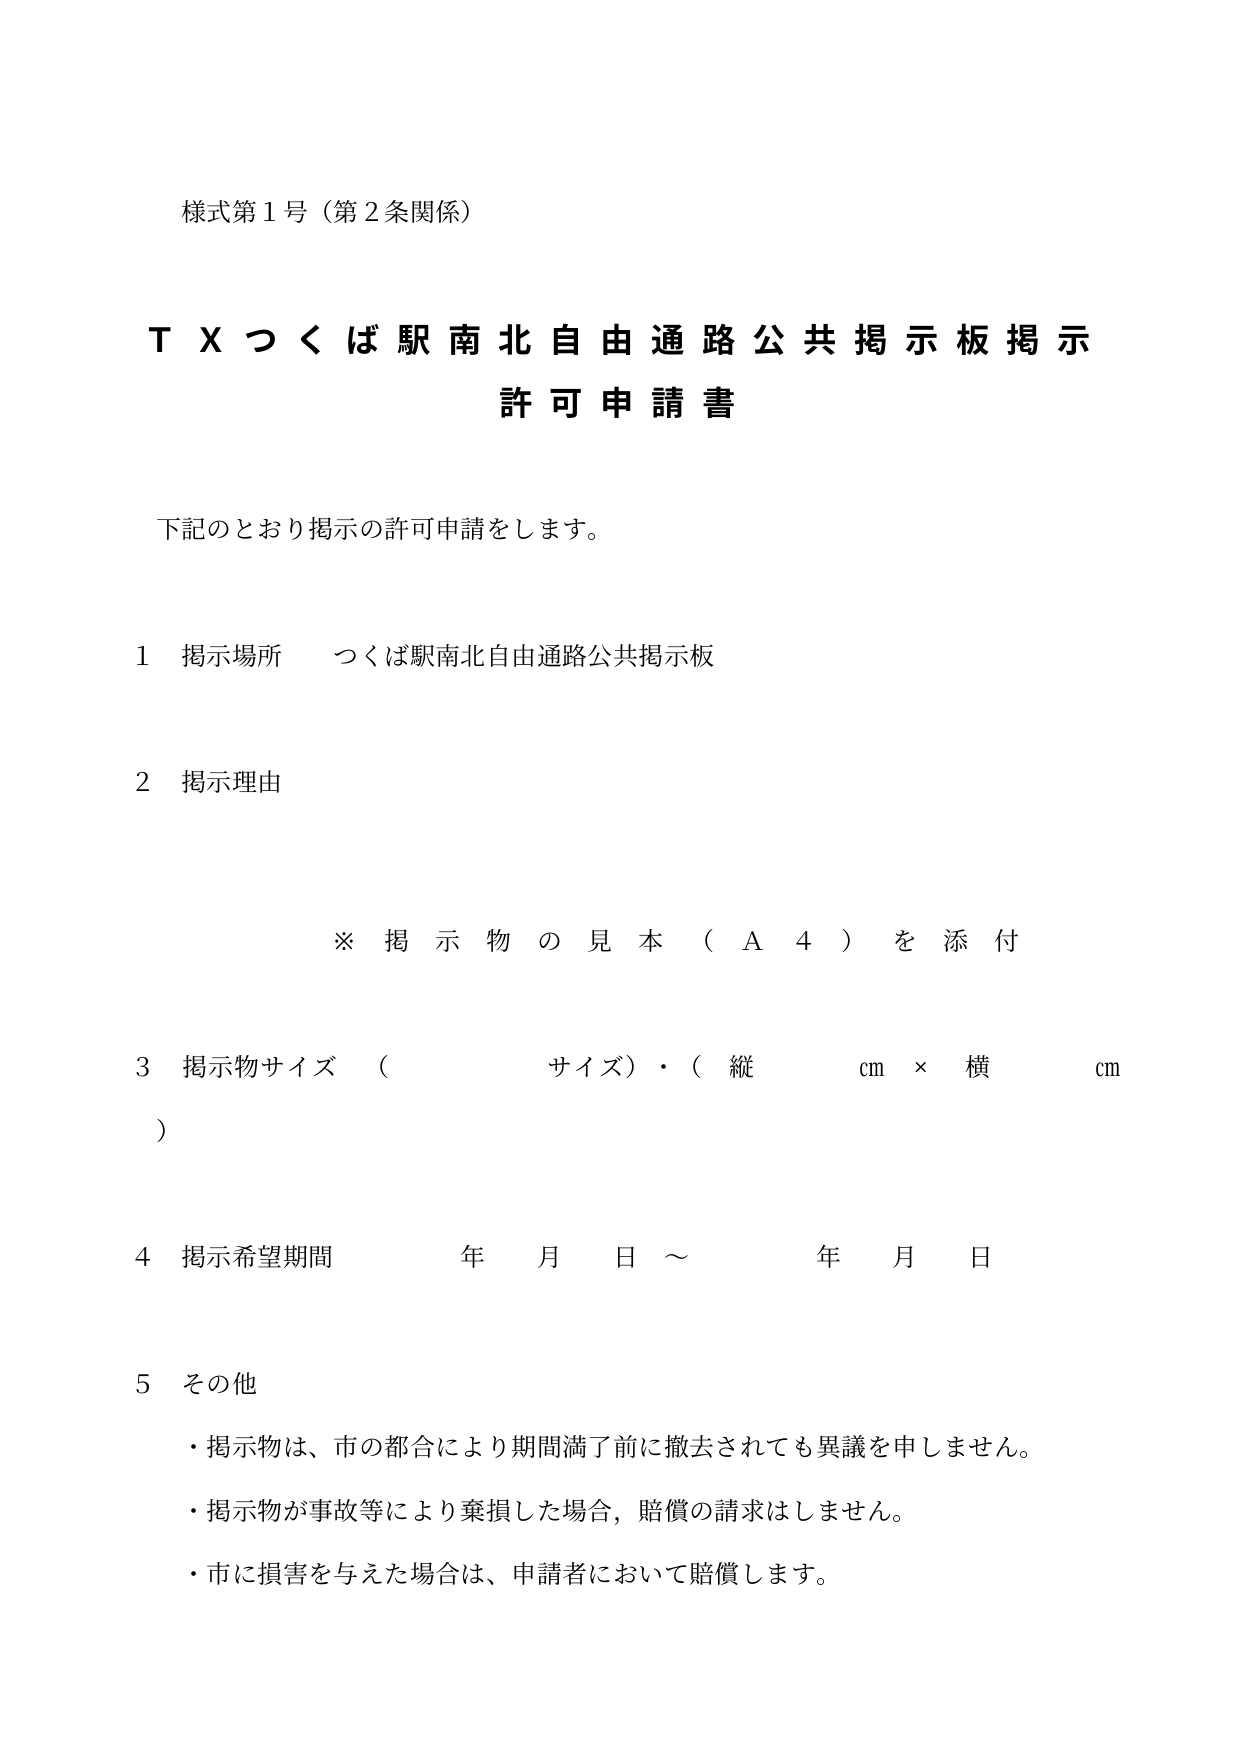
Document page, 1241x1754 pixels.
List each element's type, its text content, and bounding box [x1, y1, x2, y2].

text ２ 掲示理由 [130, 749, 1122, 812]
text ・市に損害を与えた場合は、申請者において賠償します。 [181, 1541, 1122, 1604]
text １ 掲示場所 つくば駅南北自由通路公共掲示板 [130, 622, 1122, 686]
text 様式第１号（第２条関係） [130, 179, 1122, 242]
text ・掲示物が事故等により棄損した場合，賠償の請求はしません。 [181, 1477, 1122, 1541]
text 下記のとおり掲示の許可申請をします。 [130, 496, 1122, 559]
text ※掲示物の見本（Ａ４）を添付 [130, 907, 1122, 971]
text ＴＸつくば駅南北自由通路公共掲示板掲示許可申請書 [130, 306, 1122, 432]
text ５ その他 [130, 1351, 1122, 1414]
text ４ 掲示希望期間 年 月 日 ～ 年 月 日 [130, 1224, 1122, 1287]
text ３ 掲示物サイズ （ サイズ）・（ 縦 ㎝ × 横 ㎝ ） [130, 1034, 1122, 1161]
text ・掲示物は、市の都合により期間満了前に撤去されても異議を申しません。 [181, 1414, 1122, 1477]
